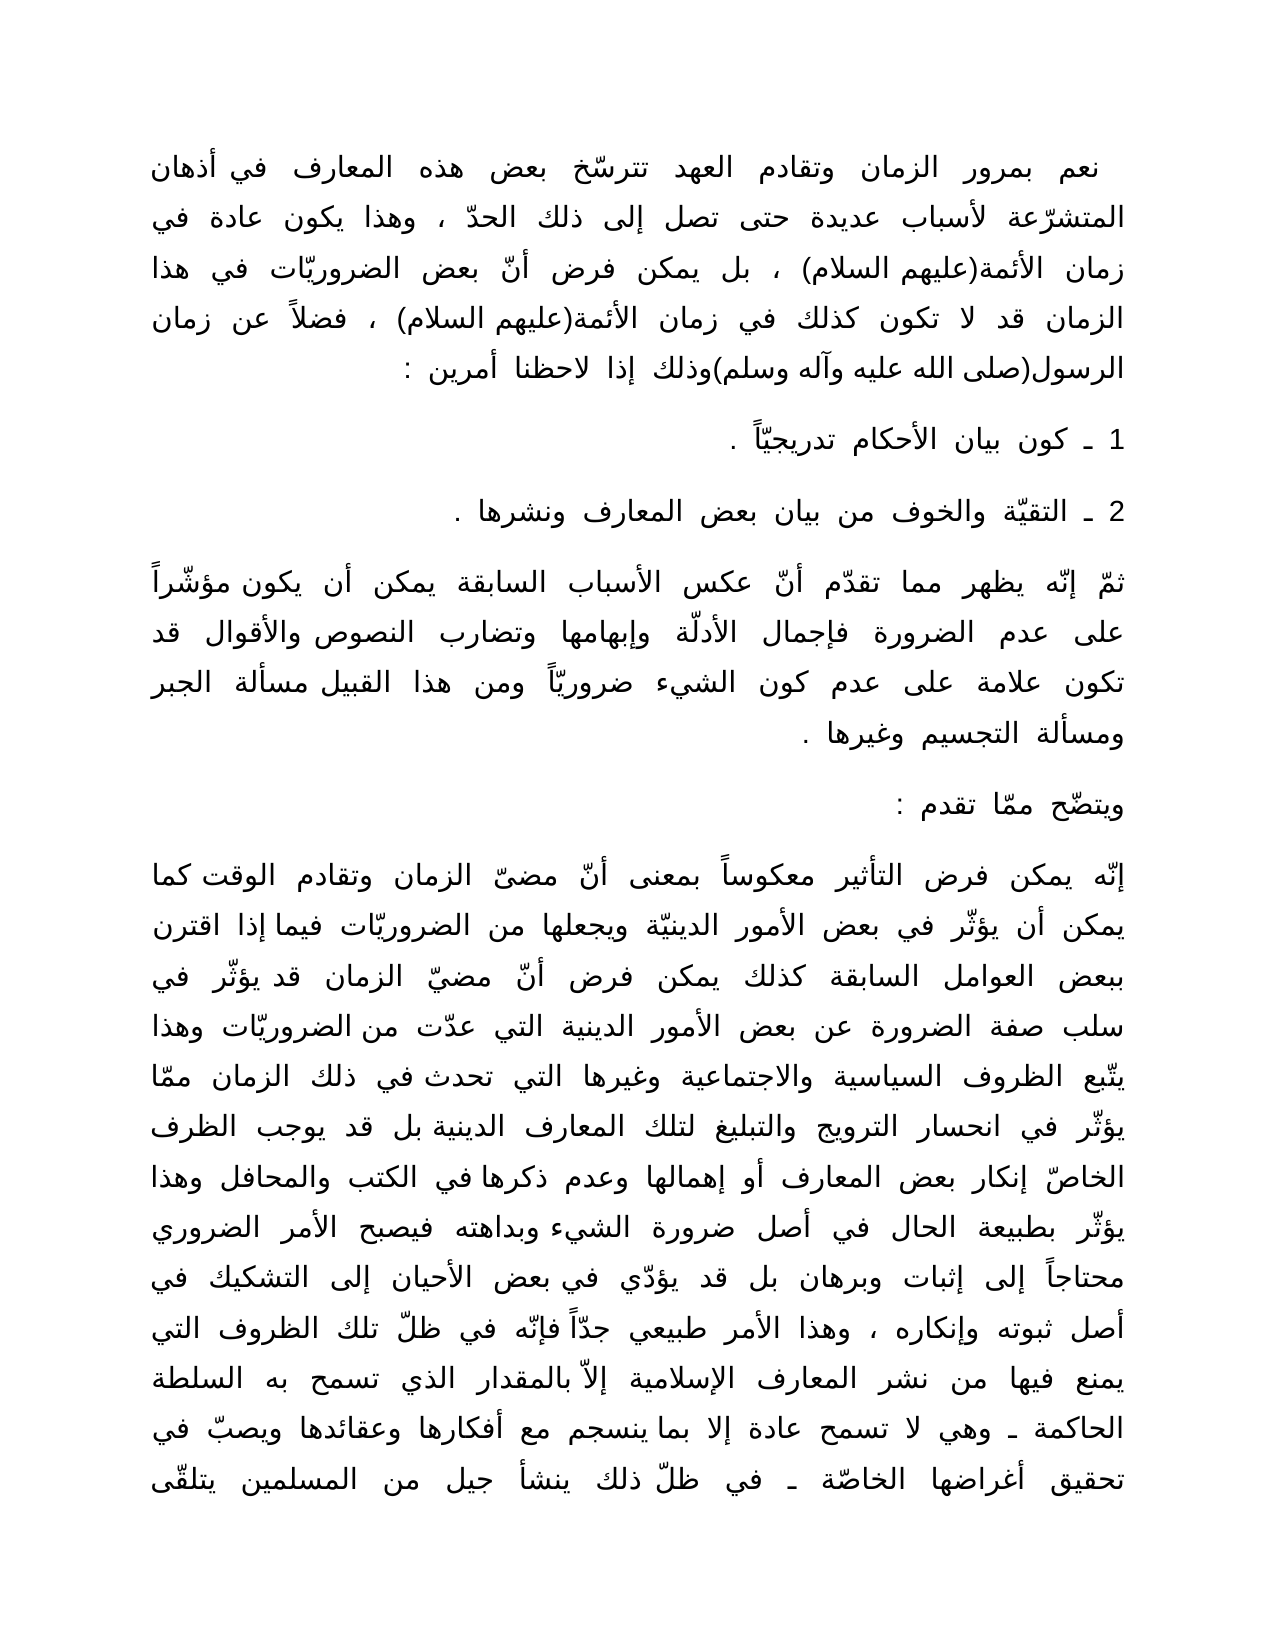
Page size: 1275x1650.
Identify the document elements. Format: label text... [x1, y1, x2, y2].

text نعم بمرور الزمان وتقادم العهد تترسّخ بعض هذه المعارف في أذهان المتشرّعة لأسباب عديدة حتى تصل إلى ذلك الحدّ ، وهذا يكون عادة في زمان الأئمة(عليهم السلام) ، بل يمكن فرض أنّ بعض الضروريّات في هذا الزمان قد لا تكون كذلك في زمان الأئمة(عليهم السلام) ، فضلاً عن زمان الرسول(صلى الله عليه وآله وسلم)وذلك إذا لاحظنا أمرين : [150, 150, 1125, 385]
text 2 ـ التقيّة والخوف من بيان بعض المعارف ونشرها . [150, 493, 1125, 527]
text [150, 858, 1125, 1495]
text 1 ـ كون بيان الأحكام تدريجيّاً . [150, 422, 1125, 456]
text ثمّ إنّه يظهر مما تقدّم أنّ عكس الأسباب السابقة يمكن أن يكون مؤشّراً على عدم الضرورة فإجمال الأدلّة وإبهامها وتضارب النصوص والأقوال قد تكون علامة على عدم كون الشيء ضروريّاً ومن هذا القبيل مسألة الجبر ومسألة التجسيم وغيرها . [150, 565, 1125, 749]
text ويتضّح ممّا تقدم : [150, 787, 1125, 820]
